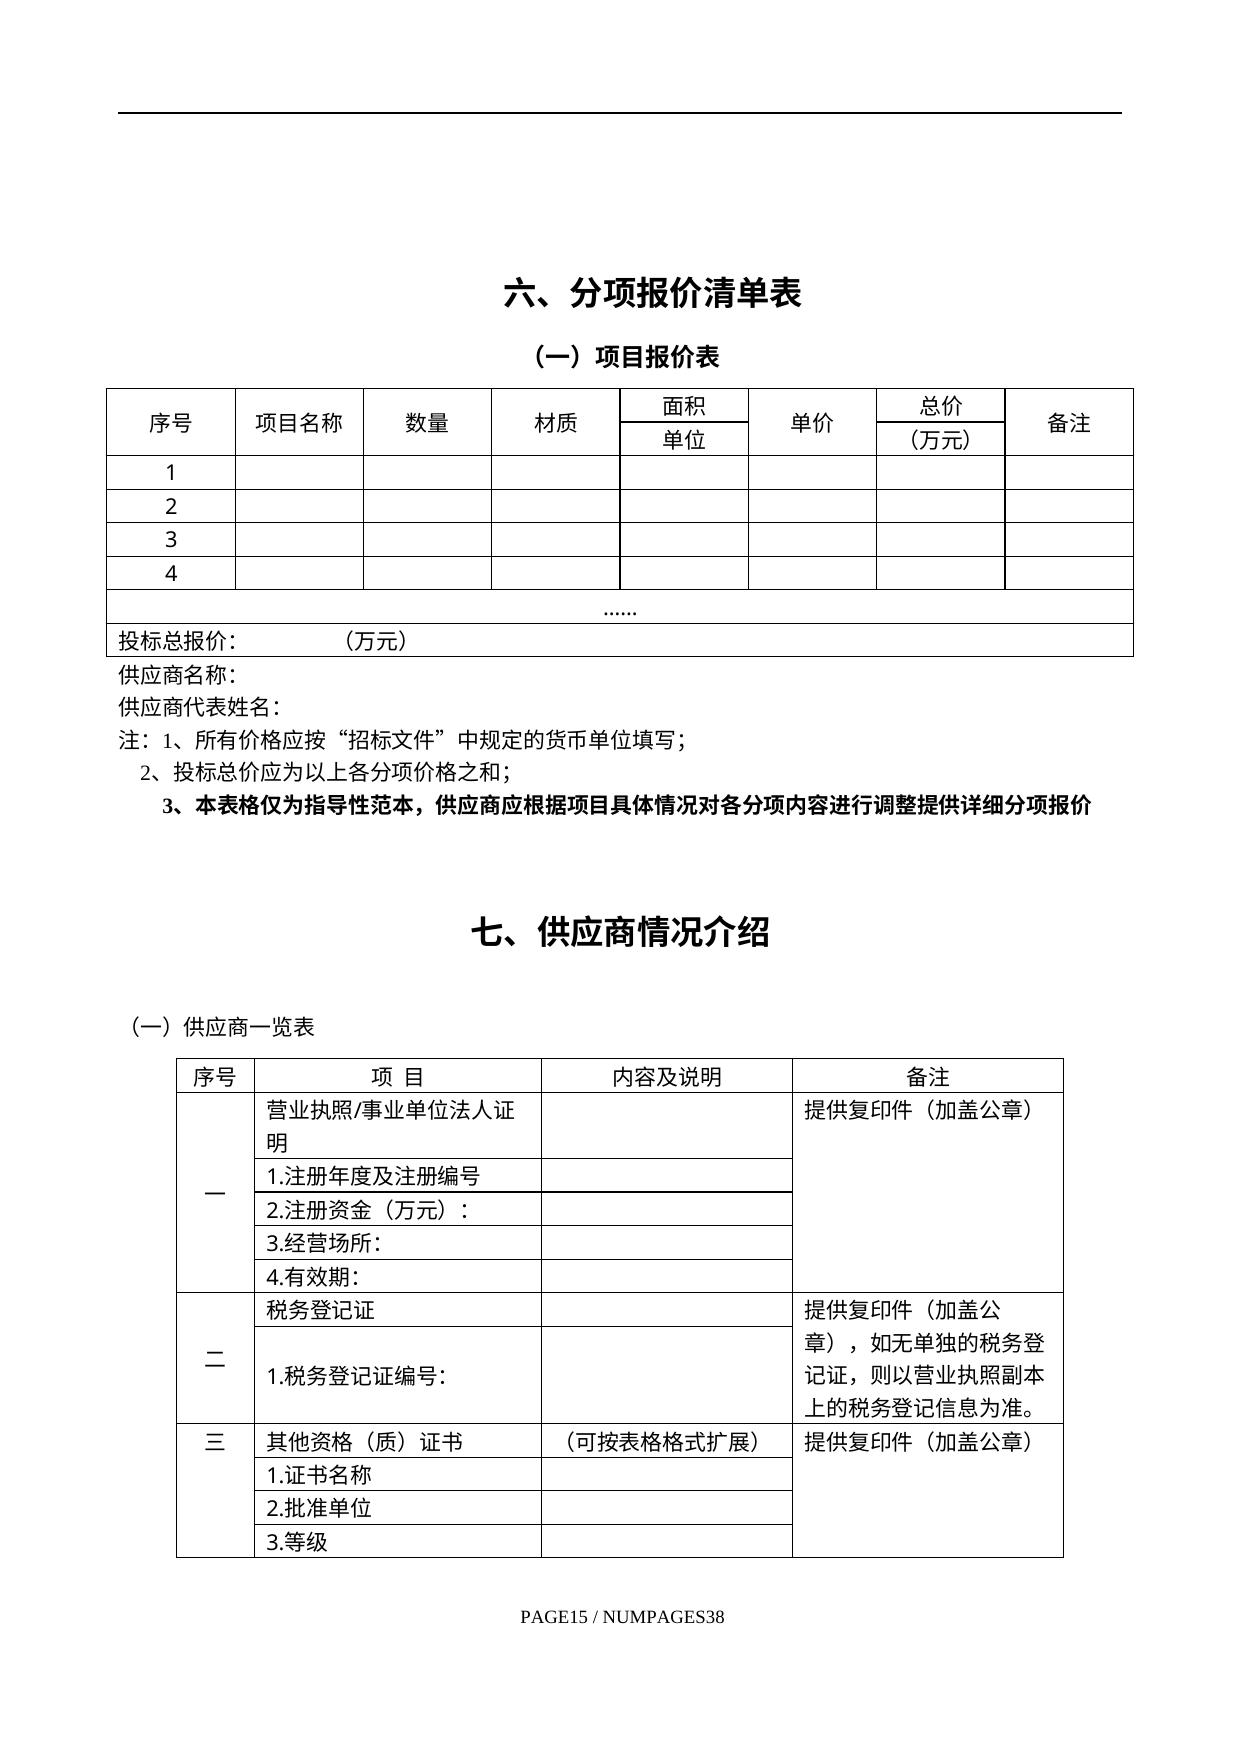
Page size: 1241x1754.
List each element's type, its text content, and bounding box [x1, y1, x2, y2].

table_cell [621, 456, 748, 488]
table_cell [492, 456, 619, 488]
table_header 序号 [177, 1059, 254, 1092]
table_header 单价 [749, 389, 876, 455]
table_cell [542, 1293, 792, 1326]
table_cell 单位 [621, 423, 748, 455]
table_cell [1006, 456, 1133, 488]
table_cell [749, 456, 876, 488]
table_cell 1.证书名称 [255, 1458, 541, 1490]
table_cell [492, 490, 619, 522]
table_cell （可按表格格式扩展） [542, 1424, 792, 1457]
table_cell …… [107, 590, 1133, 623]
text 供应商代表姓名： [118, 690, 1122, 722]
table_cell 3.等级 [255, 1525, 541, 1557]
table_cell [749, 490, 876, 522]
table_cell [542, 1327, 792, 1423]
subtitle 七、供应商情况介绍 [118, 897, 1122, 962]
table_header 项 目 [255, 1059, 541, 1092]
table_cell [364, 523, 491, 556]
table_cell [1006, 523, 1133, 556]
table_header 备注 [1006, 389, 1133, 455]
table_cell 投标总报价： （万元） [107, 624, 1133, 656]
table_cell 4.有效期： [255, 1260, 541, 1292]
table_cell [1006, 490, 1133, 522]
table_cell 1.注册年度及注册编号 [255, 1159, 541, 1191]
table_cell 一 [177, 1093, 254, 1292]
table_header 面积 [621, 389, 748, 421]
text 注：1、所有价格应按“招标文件”中规定的货币单位填写； [118, 722, 1122, 755]
table_cell 二 [177, 1293, 254, 1423]
table_cell 提供复印件（加盖公章） [793, 1093, 1063, 1292]
table_header 总价 [877, 389, 1004, 421]
table_cell [877, 456, 1004, 488]
table_cell 4 [107, 557, 235, 589]
table_cell 2.注册资金（万元）： [255, 1193, 541, 1225]
table_cell 三 [177, 1424, 254, 1557]
table_cell 税务登记证 [255, 1293, 541, 1326]
table_cell [542, 1093, 792, 1158]
text 六、分项报价清单表 [118, 258, 1122, 323]
table_header 材质 [492, 389, 619, 455]
table_cell [542, 1226, 792, 1258]
table_cell [621, 523, 748, 556]
table_cell [236, 557, 363, 589]
table_cell [542, 1260, 792, 1292]
table_cell [877, 523, 1004, 556]
table_cell 1 [107, 456, 235, 488]
table_header 序号 [107, 389, 235, 455]
table_cell [749, 557, 876, 589]
table_cell 3.经营场所： [255, 1226, 541, 1258]
table_cell 3 [107, 523, 235, 556]
table_cell [492, 523, 619, 556]
table_cell [236, 523, 363, 556]
table_cell 1.税务登记证编号： [255, 1327, 541, 1423]
table_cell [542, 1491, 792, 1524]
table_cell [542, 1193, 792, 1225]
text 供应商名称： [118, 657, 1122, 690]
table_cell [364, 456, 491, 488]
table_cell [542, 1458, 792, 1490]
text （一）供应商一览表 [118, 1010, 1122, 1042]
table_cell [542, 1159, 792, 1191]
table_cell 提供复印件（加盖公章），如无单独的税务登记证，则以营业执照副本上的税务登记信息为准。 [793, 1293, 1063, 1423]
text 2、投标总价应为以上各分项价格之和； [118, 755, 1122, 787]
text 3、本表格仅为指导性范本，供应商应根据项目具体情况对各分项内容进行调整提供详细分项报价 [118, 787, 1122, 820]
table_cell [877, 490, 1004, 522]
table_cell [877, 557, 1004, 589]
table_cell [749, 523, 876, 556]
table_cell 其他资格（质）证书 [255, 1424, 541, 1457]
table_cell [621, 557, 748, 589]
table_header 项目名称 [236, 389, 363, 455]
table_cell [236, 490, 363, 522]
table_cell [621, 490, 748, 522]
text （一）项目报价表 [118, 323, 1122, 388]
table_cell [364, 557, 491, 589]
table_cell [364, 490, 491, 522]
table_header 数量 [364, 389, 491, 455]
table_header 内容及说明 [542, 1059, 792, 1092]
table_cell [1006, 557, 1133, 589]
table_cell [236, 456, 363, 488]
table_cell 2.批准单位 [255, 1491, 541, 1524]
table_cell [542, 1525, 792, 1557]
table_header 备注 [793, 1059, 1063, 1092]
table_cell 营业执照/事业单位法人证明 [255, 1093, 541, 1158]
table_cell 2 [107, 490, 235, 522]
table_cell （万元） [877, 423, 1004, 455]
table_cell 提供复印件（加盖公章） [793, 1424, 1063, 1557]
table_cell [492, 557, 619, 589]
